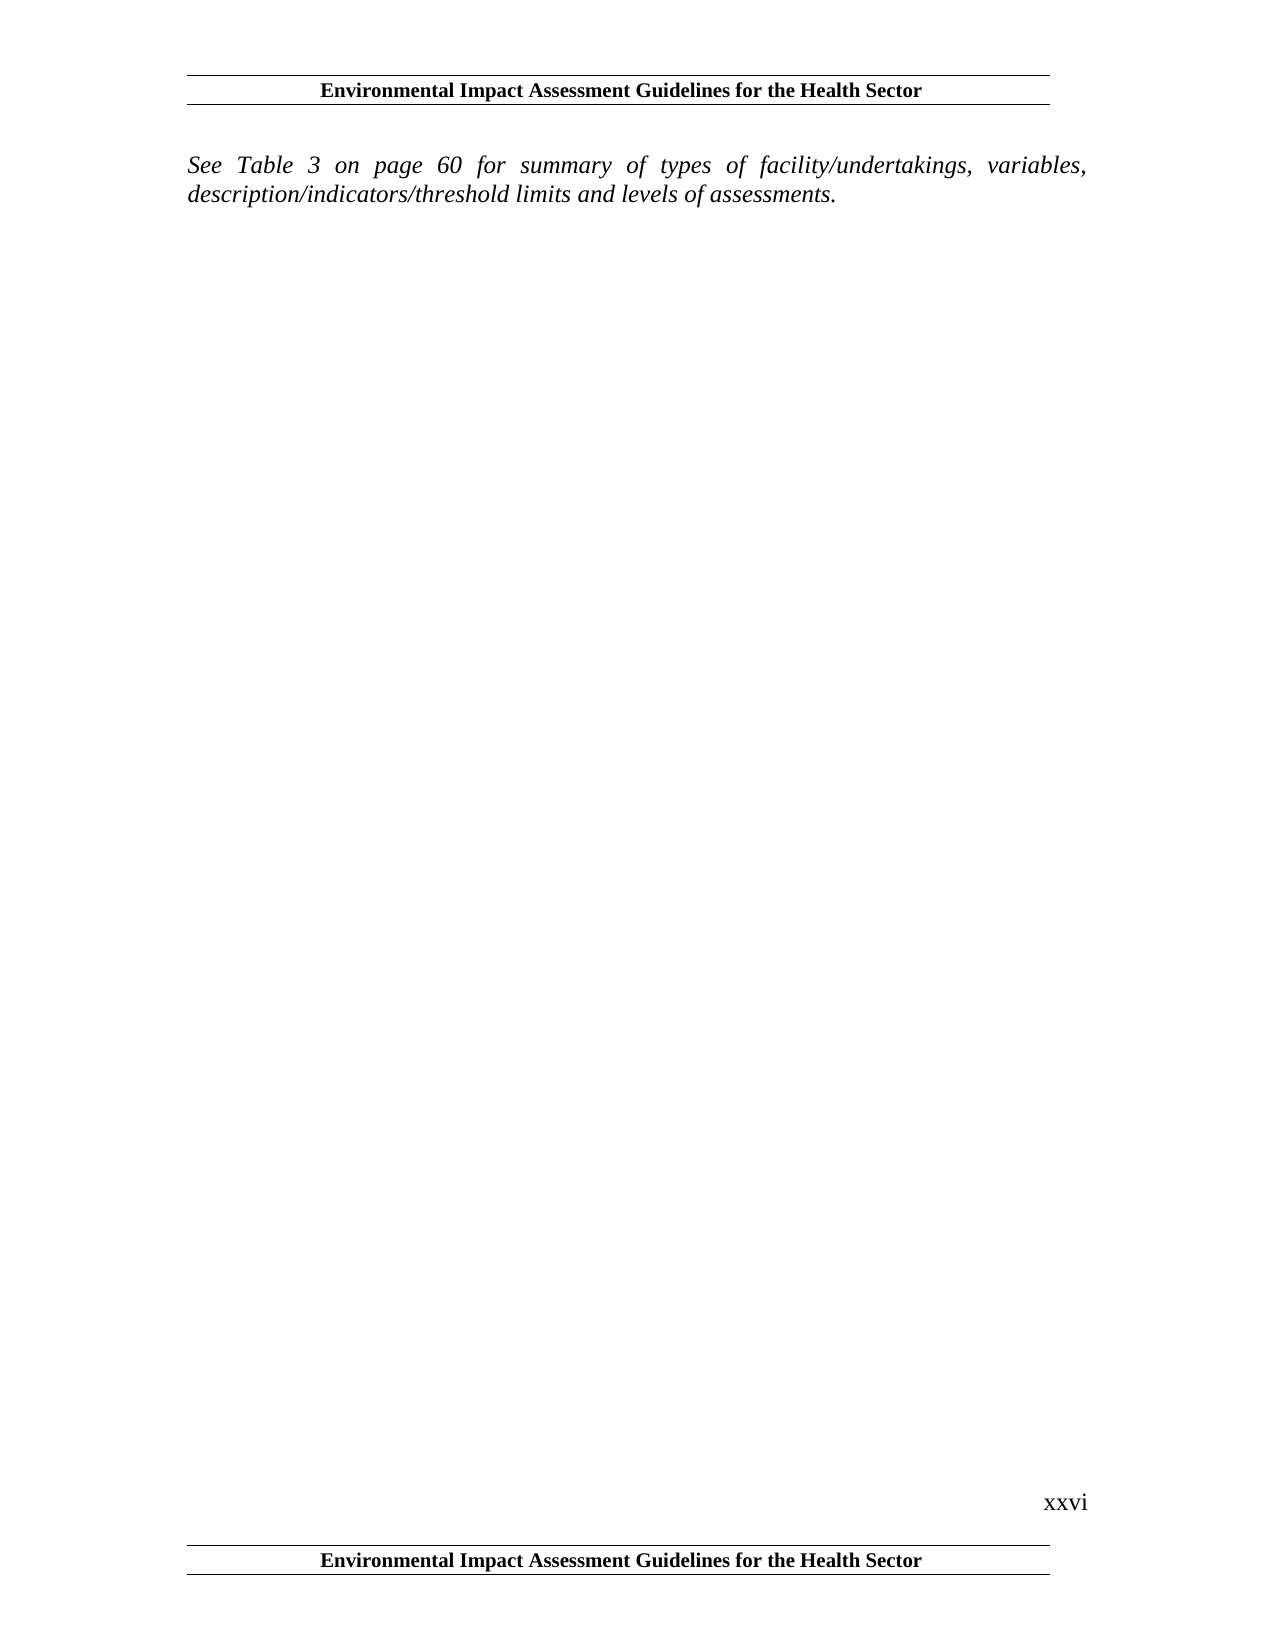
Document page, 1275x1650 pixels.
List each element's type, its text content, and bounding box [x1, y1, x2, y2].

list See Table 3 on page 60 for summary of types of facility/undertakings, variables, description/indicators/threshold limits and levels of assessments. [187, 150, 1088, 207]
